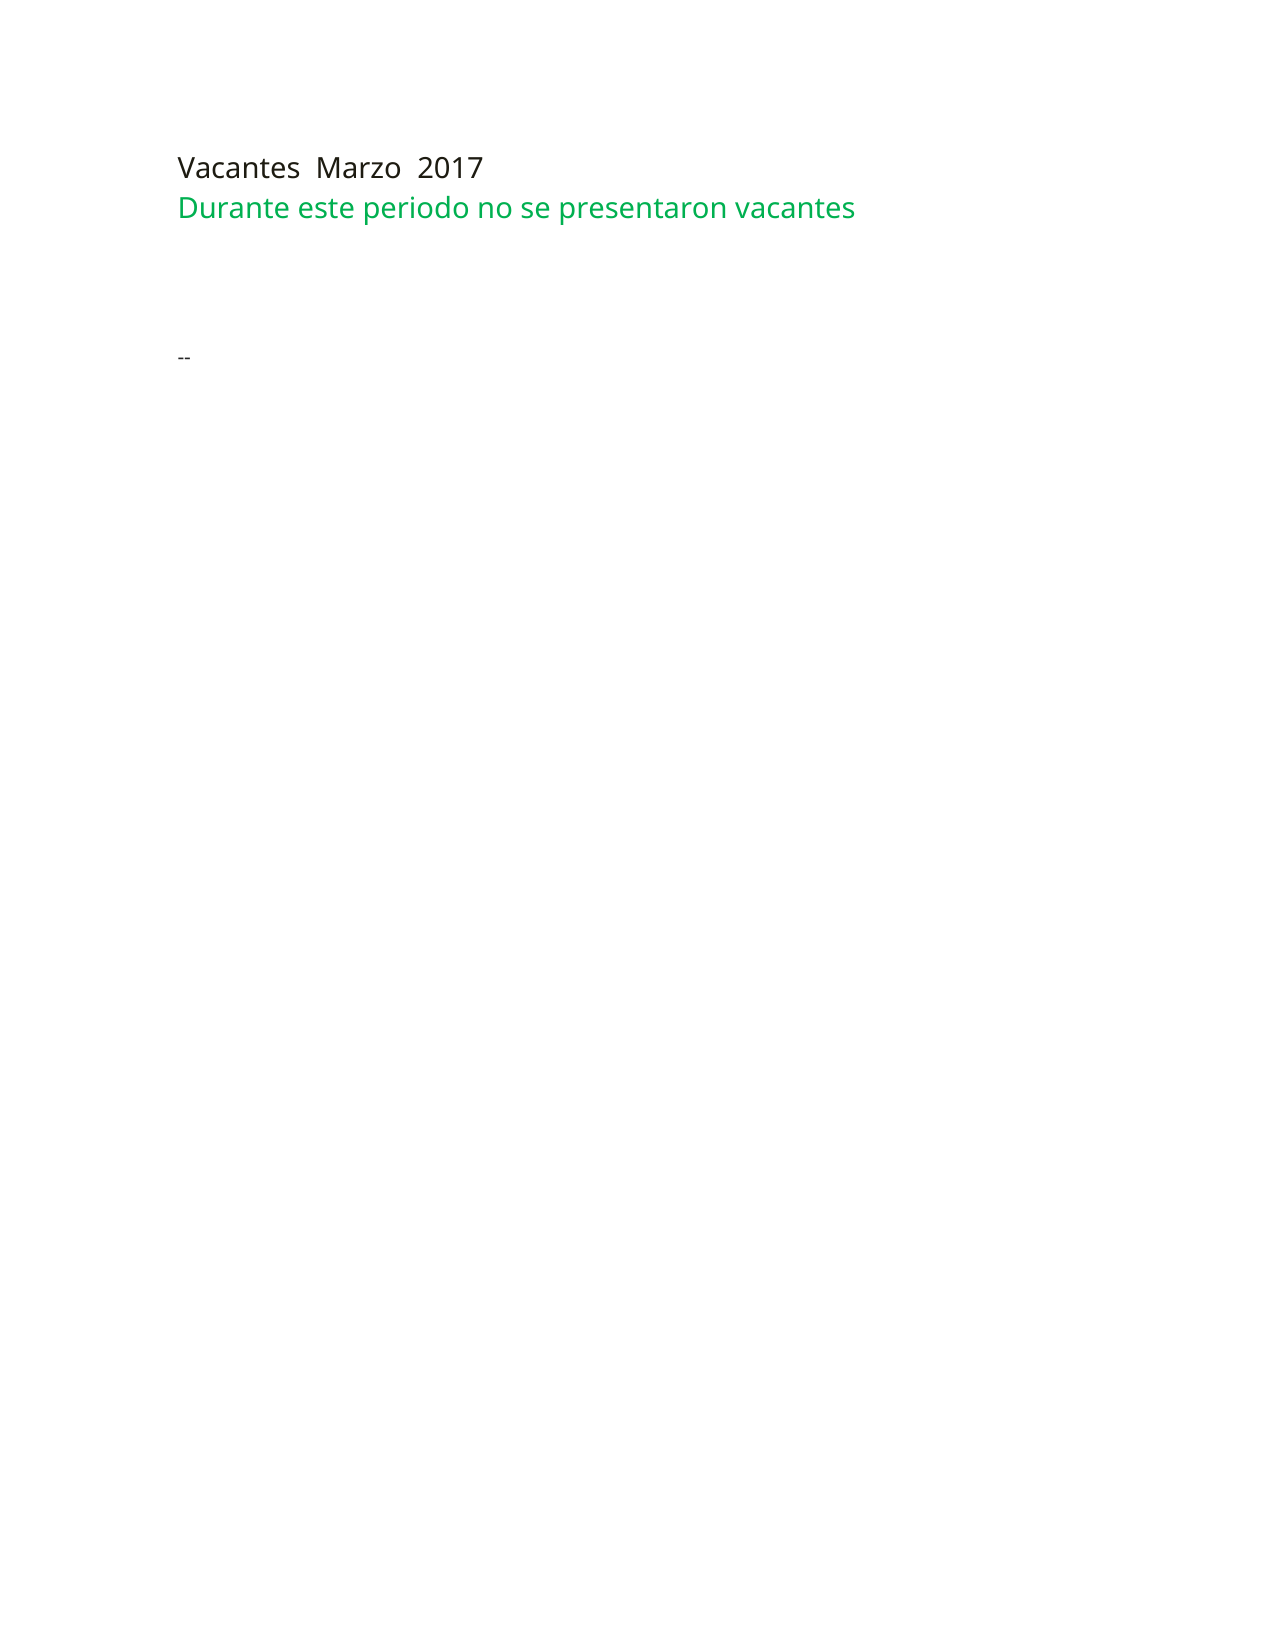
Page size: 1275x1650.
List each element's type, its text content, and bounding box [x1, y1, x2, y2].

text Vacantes Marzo 2017 [177, 148, 1098, 187]
text Durante este periodo no se presentaron vacantes [177, 187, 1098, 227]
text -- [177, 342, 1098, 370]
